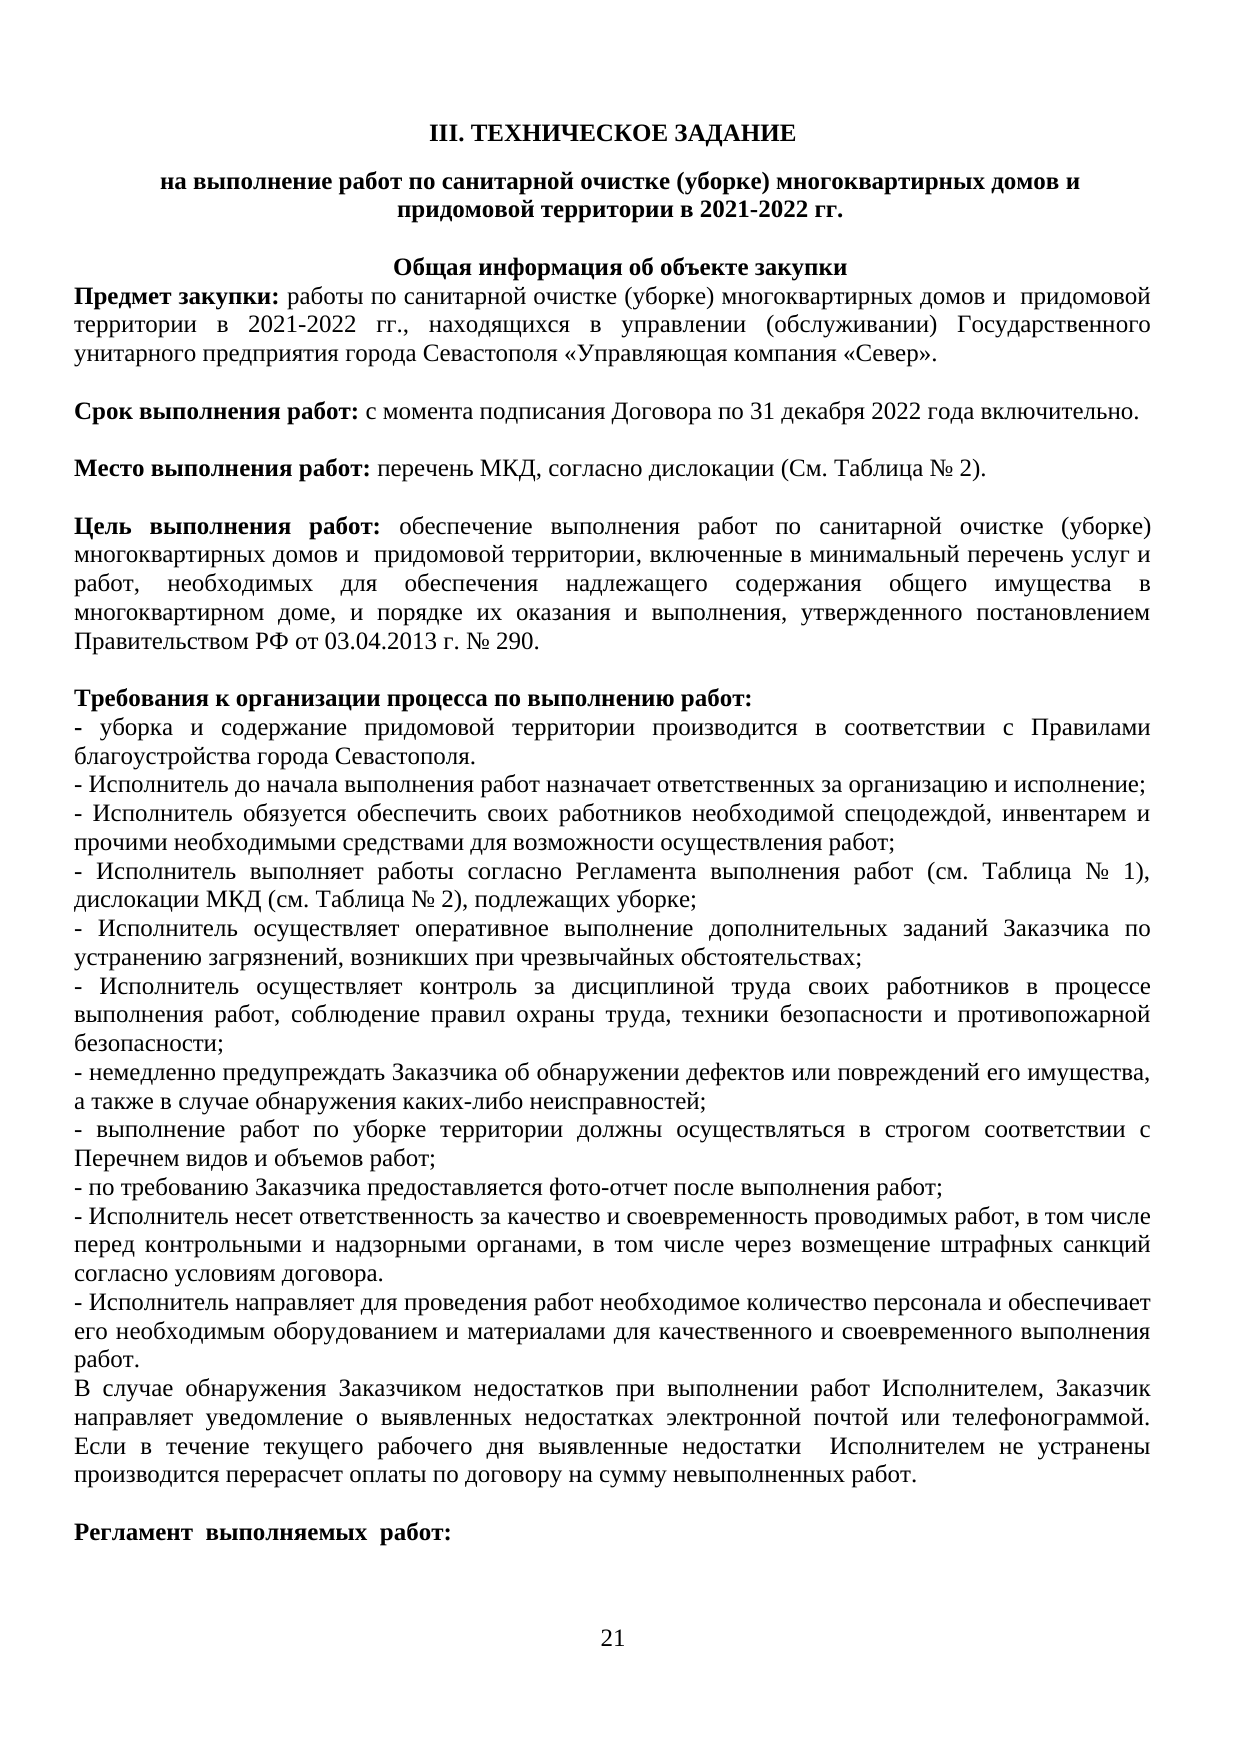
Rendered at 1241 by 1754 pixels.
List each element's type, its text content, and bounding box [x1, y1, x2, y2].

text - Исполнитель несет ответственность за качество и своевременность проводимых работ, в том числе перед контрольными и надзорными органами, в том числе через возмещение штрафных санкций согласно условиям договора. [74, 1201, 1152, 1287]
text - Исполнитель до начала выполнения работ назначает ответственных за организацию и исполнение; [74, 769, 1152, 798]
text - Исполнитель осуществляет оперативное выполнение дополнительных заданий Заказчика по устранению загрязнений, возникших при чрезвычайных обстоятельствах; [74, 913, 1152, 971]
text Место выполнения работ: перечень МКД, согласно дислокации (См. Таблица № 2). [74, 453, 1152, 482]
text Регламент выполняемых работ: [74, 1517, 1152, 1546]
text Общая информация об объекте закупки [89, 252, 1152, 281]
text - уборка и содержание придомовой территории производится в соответствии с Правилами благоустройства города Севастополя. [74, 712, 1152, 769]
text - Исполнитель обязуется обеспечить своих работников необходимой спецодеждой, инвентарем и прочими необходимыми средствами для возможности осуществления работ; [74, 798, 1152, 856]
text - Исполнитель выполняет работы согласно Регламента выполнения работ (см. Таблица № 1), дислокации МКД (см. Таблица № 2), подлежащих уборке; [74, 856, 1152, 913]
text В случае обнаружения Заказчиком недостатков при выполнении работ Исполнителем, Заказчик направляет уведомление о выявленных недостатках электронной почтой или телефонограммой. Если в течение текущего рабочего дня выявленные недостатки Исполнителем не устранены производится перерасчет оплаты по договору на сумму невыполненных работ. [74, 1373, 1152, 1488]
text - выполнение работ по уборке территории должны осуществляться в строгом соответствии с Перечнем видов и объемов работ; [74, 1114, 1152, 1172]
text - немедленно предупреждать Заказчика об обнаружении дефектов или повреждений его имущества, а также в случае обнаружения каких-либо неисправностей; [74, 1057, 1152, 1114]
text Предмет закупки: работы по санитарной очистке (уборке) многоквартирных домов и придомовой территории в 2021-2022 гг., находящихся в управлении (обслуживании) Государственного унитарного предприятия города Севастополя «Управляющая компания «Север». [74, 281, 1152, 367]
text Требования к организации процесса по выполнению работ: [74, 683, 1152, 712]
text Срок выполнения работ: с момента подписания Договора по 31 декабря 2022 года включительно. [74, 396, 1152, 424]
text - по требованию Заказчика предоставляется фото-отчет после выполнения работ; [74, 1172, 1152, 1201]
text на выполнение работ по санитарной очистке (уборке) многоквартирных домов и придомовой территории в 2021-2022 гг. [89, 166, 1152, 223]
text III. ТЕХНИЧЕСКОЕ ЗАДАНИЕ [74, 118, 1152, 147]
text - Исполнитель осуществляет контроль за дисциплиной труда своих работников в процессе выполнения работ, соблюдение правил охраны труда, техники безопасности и противопожарной безопасности; [74, 971, 1152, 1057]
text Цель выполнения работ: обеспечение выполнения работ по санитарной очистке (уборке) многоквартирных домов и придомовой территории, включенные в минимальный перечень услуг и работ, необходимых для обеспечения надлежащего содержания общего имущества в многоквартирном доме, и порядке их оказания и выполнения, утвержденного постановлением Правительством РФ от 03.04.2013 г. № 290. [74, 511, 1152, 654]
text - Исполнитель направляет для проведения работ необходимое количество персонала и обеспечивает его необходимым оборудованием и материалами для качественного и своевременного выполнения работ. [74, 1287, 1152, 1373]
